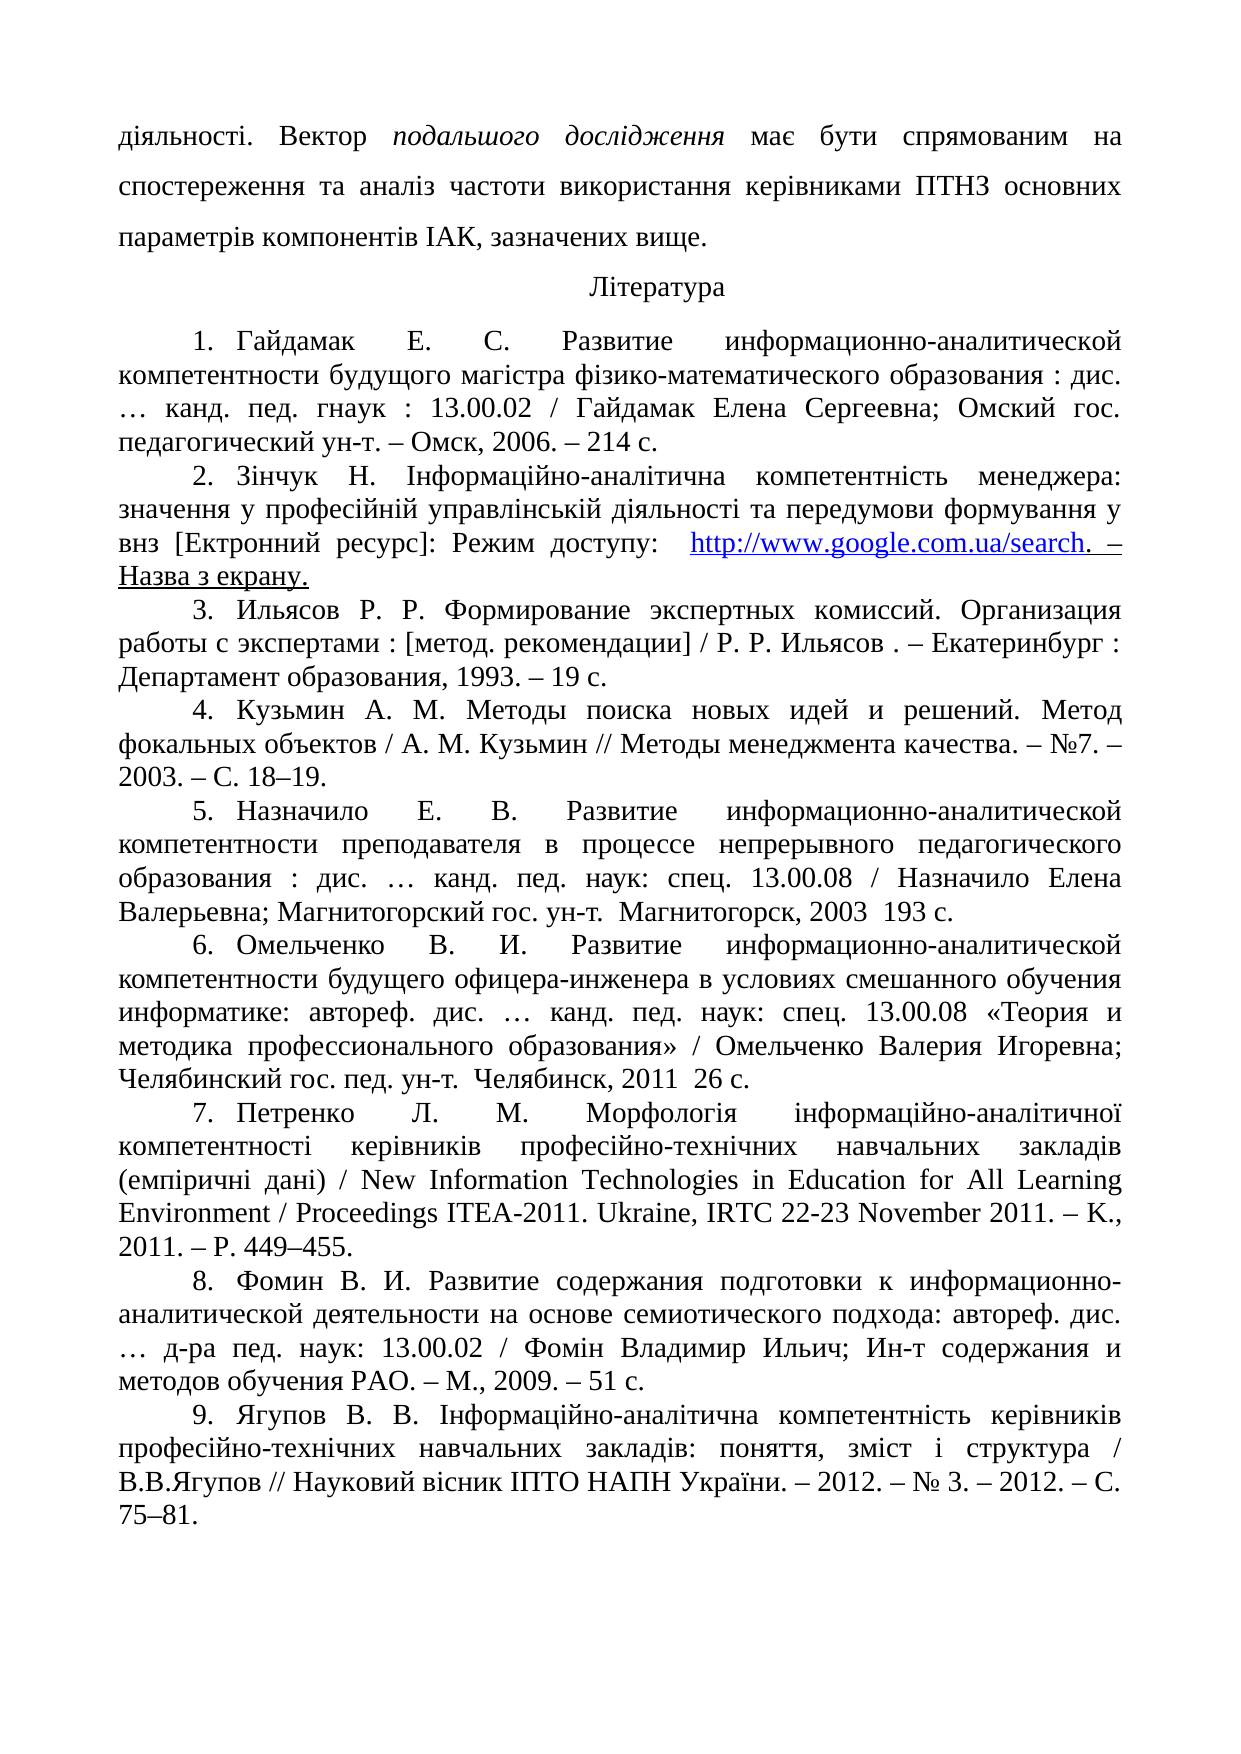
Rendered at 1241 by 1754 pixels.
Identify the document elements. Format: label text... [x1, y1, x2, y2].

list Ильясов Р. Р. Формирование экспертных комиссий. Организация работы с экспертами : [метод. рекомендации] / Р. Р. Ильясов . – Екатеринбург : Департамент образования, 1993. – 19 с. [118, 592, 1122, 692]
list Омельченко В. И. Развитие информационно-аналитической компетентности будущего офицера-инженера в условиях смешанного обучения информатике: автореф. дис. … канд. пед. наук: спец. 13.00.08 «Теория и методика профессионального образования» / Омельченко Валерия Игоревна; Челябинский гос. пед. ун-т. Челябинск, 2011 26 c. [118, 927, 1122, 1095]
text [118, 118, 1122, 252]
list Петренко Л. М. Морфологія інформаційно-аналітичної компетентності керівників професійно-технічних навчальних закладів (емпіричні дані) / New Information Technologies in Education for All Learning Environment / Proceedings ITEA-2011. Ukraine, IRTC 22-23 November 2011. – K., 2011. – P. 449–455. [118, 1095, 1122, 1263]
text Література [118, 269, 1122, 303]
list Назначило Е. В. Развитие информационно-аналитической компетентности преподавателя в процессе непрерывного педагогического образования : дис. … канд. пед. наук: спец. 13.00.08 / Назначило Елена Валерьевна; Магнитогорский гос. ун-т. Магнитогорск, 2003 193 c. [118, 793, 1122, 927]
list Ягупов В. В. Інформаційно-аналітична компетентність керівників професійно-технічних навчальних закладів: поняття, зміст і структура / В.В.Ягупов // Науковий вісник ІПТО НАПН України. – 2012. – № 3. – 2012. – С. 75–81. [118, 1397, 1122, 1531]
list Гайдамак Е. С. Развитие информационно-аналитической компетентности будущого магістра фізико-математического образования : дис. … канд. пед. гнаук : 13.00.02 / Гайдамак Елена Сергеевна; Омский гос. педагогический ун-т. – Омск, 2006. – 214 с. [118, 323, 1122, 458]
list Фомин В. И. Развитие содержания подготовки к информационно-аналитической деятельности на основе семиотического подхода: автореф. дис. … д-ра пед. наук: 13.00.02 / Фомін Владимир Ильич; Ин-т содержания и методов обучения РАО. – М., 2009. – 51 с. [118, 1263, 1122, 1397]
list Кузьмин А. М. Методы поиска новых идей и решений. Метод фокальных объектов / А. М. Кузьмин // Методы менеджмента качества. – №7. – 2003. – С. 18–19. [118, 692, 1122, 793]
list Зінчук Н. Інформаційно-аналітична компетентність менеджера: значення у професійній управлінській діяльності та передумови формування у внз [Ектронний ресурс]: Режим доступу: http://www.google.com.ua/search. – Назва з екрану. [118, 458, 1122, 592]
